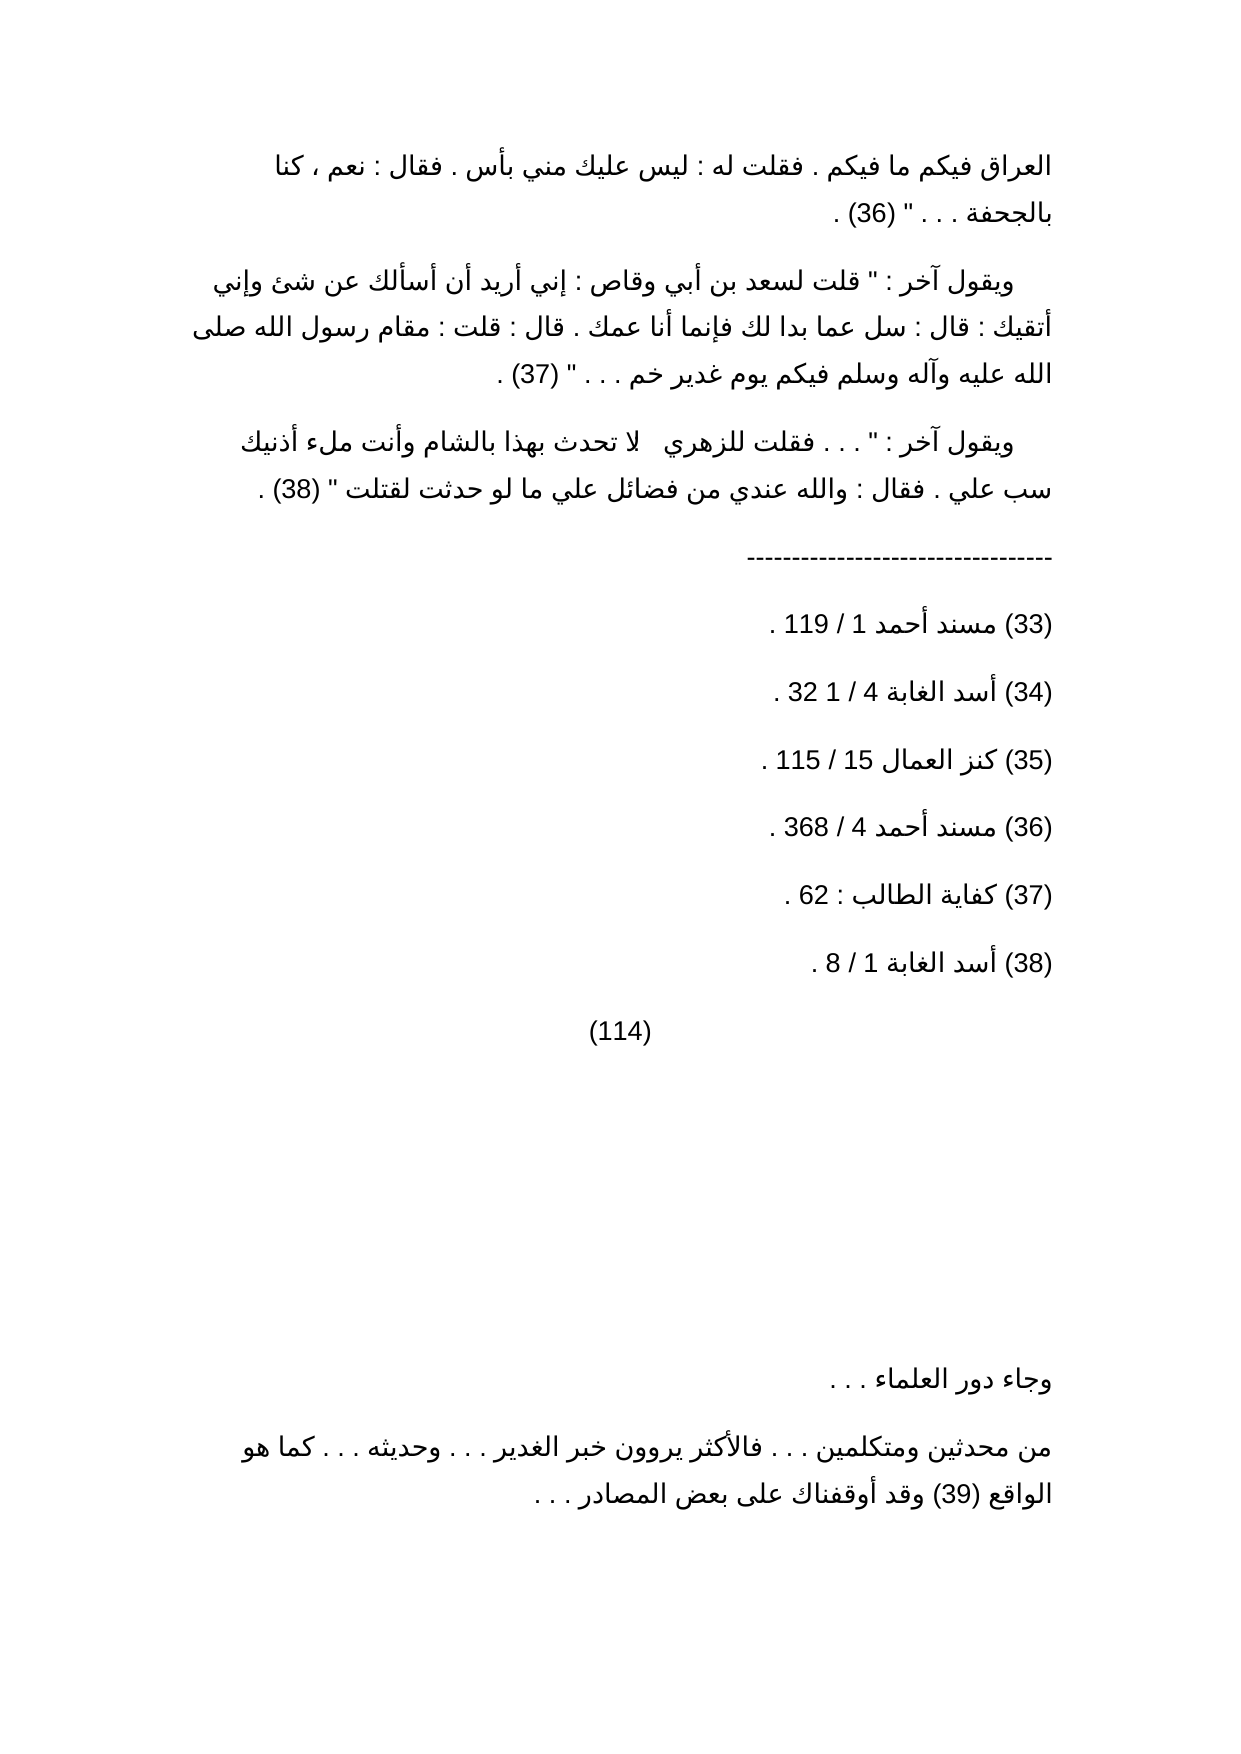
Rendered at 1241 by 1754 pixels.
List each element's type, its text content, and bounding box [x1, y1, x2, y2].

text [187, 150, 1053, 228]
text (114) [187, 1014, 1053, 1046]
text ويقول آخر : " قلت لسعد بن أبي وقاص : إني أريد أن أسألك عن شئ وإني أتقيك : قال : سل عما بدا لك فإنما أنا عمك . قال : قلت : مقام رسول الله صلى الله عليه وآله وسلم فيكم يوم غدير خم . . . " (37) . [187, 264, 1053, 389]
text (36) مسند أحمد 4 / 368 . [187, 811, 1053, 843]
text (35) كنز العمال 15 / 115 . [187, 744, 1053, 775]
text ويقول آخر : " . . . فقلت للزهري : لا تحدث بهذا بالشام وأنت ملء أذنيك سب علي . فقال : والله عندي من فضائل علي ما لو حدثت لقتلت " (38) . [187, 426, 1053, 504]
text (34) أسد الغابة 4 / 1 32 . [187, 676, 1053, 707]
text ---------------------------------- [187, 541, 1053, 572]
text وجاء دور العلماء . . . [187, 1363, 1053, 1395]
text (33) مسند أحمد 1 / 119 . [187, 608, 1053, 639]
text (37) كفاية الطالب : 62 . [187, 879, 1053, 910]
text (38) أسد الغابة 1 / 8 . [187, 947, 1053, 978]
text من محدثين ومتكلمين . . . فالأكثر يروون خبر الغدير . . . وحديثه . . . كما هو الواقع (39) وقد أوقفناك على بعض المصادر . . . [187, 1431, 1053, 1509]
